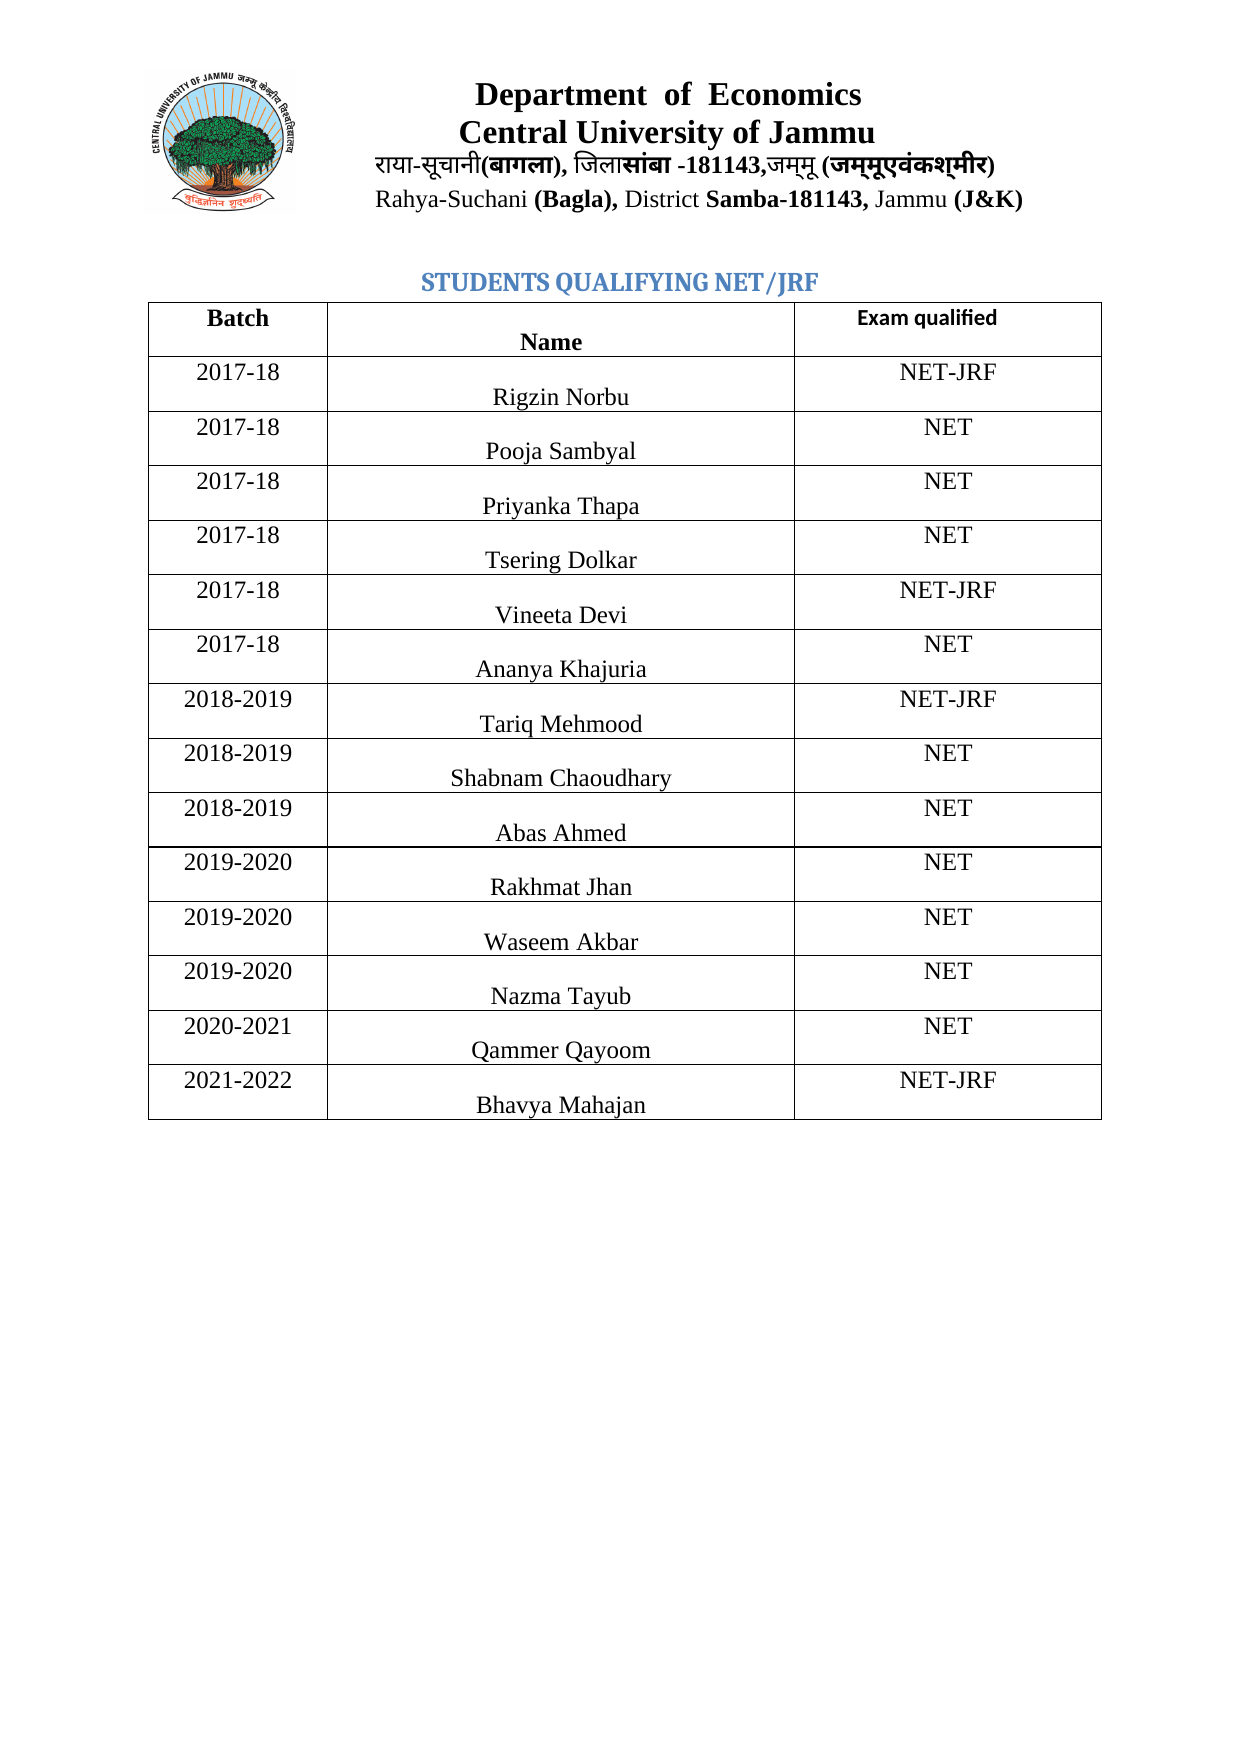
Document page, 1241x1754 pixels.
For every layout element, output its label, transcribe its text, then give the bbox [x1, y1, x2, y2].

table_cell Shabnam Chaoudhary [328, 739, 794, 792]
table_cell Waseem Akbar [328, 902, 794, 955]
table_cell NET [795, 848, 1101, 901]
table_cell Rigzin Norbu [328, 357, 794, 411]
table_cell 2020-2021 [149, 1011, 327, 1064]
table_cell NET-JRF [795, 1065, 1101, 1119]
table_cell NET-JRF [795, 357, 1101, 411]
table_cell NET [795, 466, 1101, 519]
table_cell 2017-18 [149, 357, 327, 411]
table_cell Bhavya Mahajan [328, 1065, 794, 1119]
table_cell 2017-18 [149, 575, 327, 628]
table_cell Tariq Mehmood [328, 684, 794, 737]
table_cell 2017-18 [149, 521, 327, 574]
table_cell Abas Ahmed [328, 793, 794, 846]
table_cell Ananya Khajuria [328, 630, 794, 683]
table_cell Nazma Tayub [328, 956, 794, 1010]
table_cell NET-JRF [795, 684, 1101, 737]
table_cell NET [795, 902, 1101, 955]
table_cell NET [795, 793, 1101, 846]
table_cell Priyanka Thapa [328, 466, 794, 519]
table_cell Vineeta Devi [328, 575, 794, 628]
table_cell 2018-2019 [149, 684, 327, 737]
table_header Batch [149, 303, 327, 356]
table_cell 2019-2020 [149, 848, 327, 901]
table_cell Rakhmat Jhan [328, 848, 794, 901]
table_cell 2017-18 [149, 412, 327, 465]
table_cell 2019-2020 [149, 956, 327, 1010]
table_cell NET-JRF [795, 575, 1101, 628]
table_cell Qammer Qayoom [328, 1011, 794, 1064]
table_cell NET [795, 956, 1101, 1010]
table_cell 2018-2019 [149, 793, 327, 846]
table_cell 2019-2020 [149, 902, 327, 955]
table_cell Tsering Dolkar [328, 521, 794, 574]
picture [143, 69, 297, 214]
table_cell 2018-2019 [149, 739, 327, 792]
table_header Name [328, 303, 794, 356]
table_cell NET [795, 521, 1101, 574]
table_cell NET [795, 1011, 1101, 1064]
table_cell NET [795, 630, 1101, 683]
table_cell Pooja Sambyal [328, 412, 794, 465]
table_header Exam qualified [795, 303, 1101, 356]
table_cell 2017-18 [149, 630, 327, 683]
table_cell 2017-18 [149, 466, 327, 519]
table_cell NET [795, 739, 1101, 792]
table_cell NET [795, 412, 1101, 465]
table_cell 2021-2022 [149, 1065, 327, 1119]
